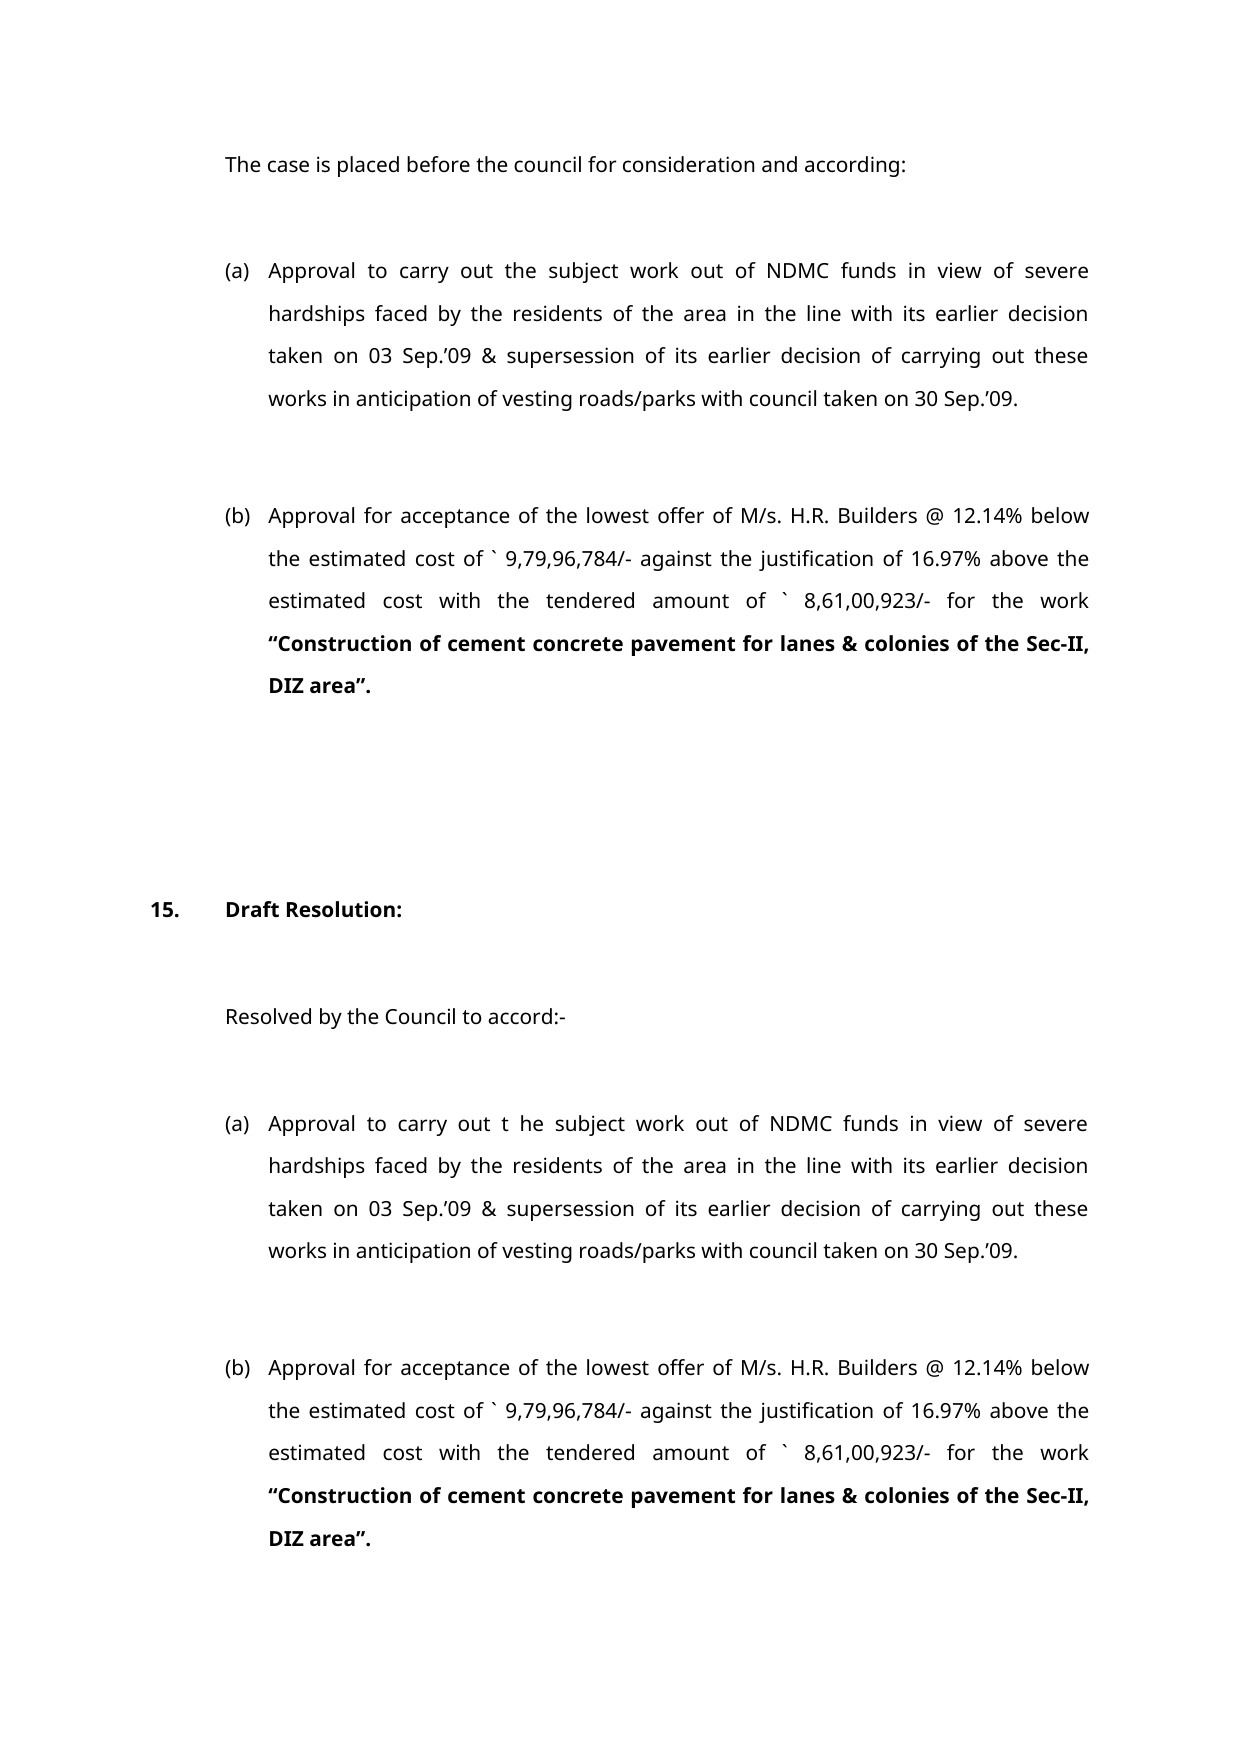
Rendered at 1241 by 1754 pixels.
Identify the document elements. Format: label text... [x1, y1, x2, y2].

text (b) Approval for acceptance of the lowest offer of M/s. H.R. Builders @ 12.14% below the estimated cost of ` 9,79,96,784/- against the justification of 16.97% above the estimated cost with the tendered amount of ` 8,61,00,923/- for the work “Construction of cement concrete pavement for lanes & colonies of the Sec-II, DIZ area”. [225, 501, 1090, 700]
text 15. Draft Resolution: [150, 895, 1090, 924]
text Resolved by the Council to accord:- [150, 1002, 1090, 1031]
text (a) Approval to carry out t he subject work out of NDMC funds in view of severe hardships faced by the residents of the area in the line with its earlier decision taken on 03 Sep.’09 & supersession of its earlier decision of carrying out these works in anticipation of vesting roads/parks with council taken on 30 Sep.’09. [225, 1109, 1090, 1265]
text The case is placed before the council for consideration and according: [150, 150, 1090, 178]
text (b) Approval for acceptance of the lowest offer of M/s. H.R. Builders @ 12.14% below the estimated cost of ` 9,79,96,784/- against the justification of 16.97% above the estimated cost with the tendered amount of ` 8,61,00,923/- for the work “Construction of cement concrete pavement for lanes & colonies of the Sec-II, DIZ area”. [225, 1353, 1090, 1552]
text (a) Approval to carry out the subject work out of NDMC funds in view of severe hardships faced by the residents of the area in the line with its earlier decision taken on 03 Sep.’09 & supersession of its earlier decision of carrying out these works in anticipation of vesting roads/parks with council taken on 30 Sep.’09. [225, 256, 1090, 413]
